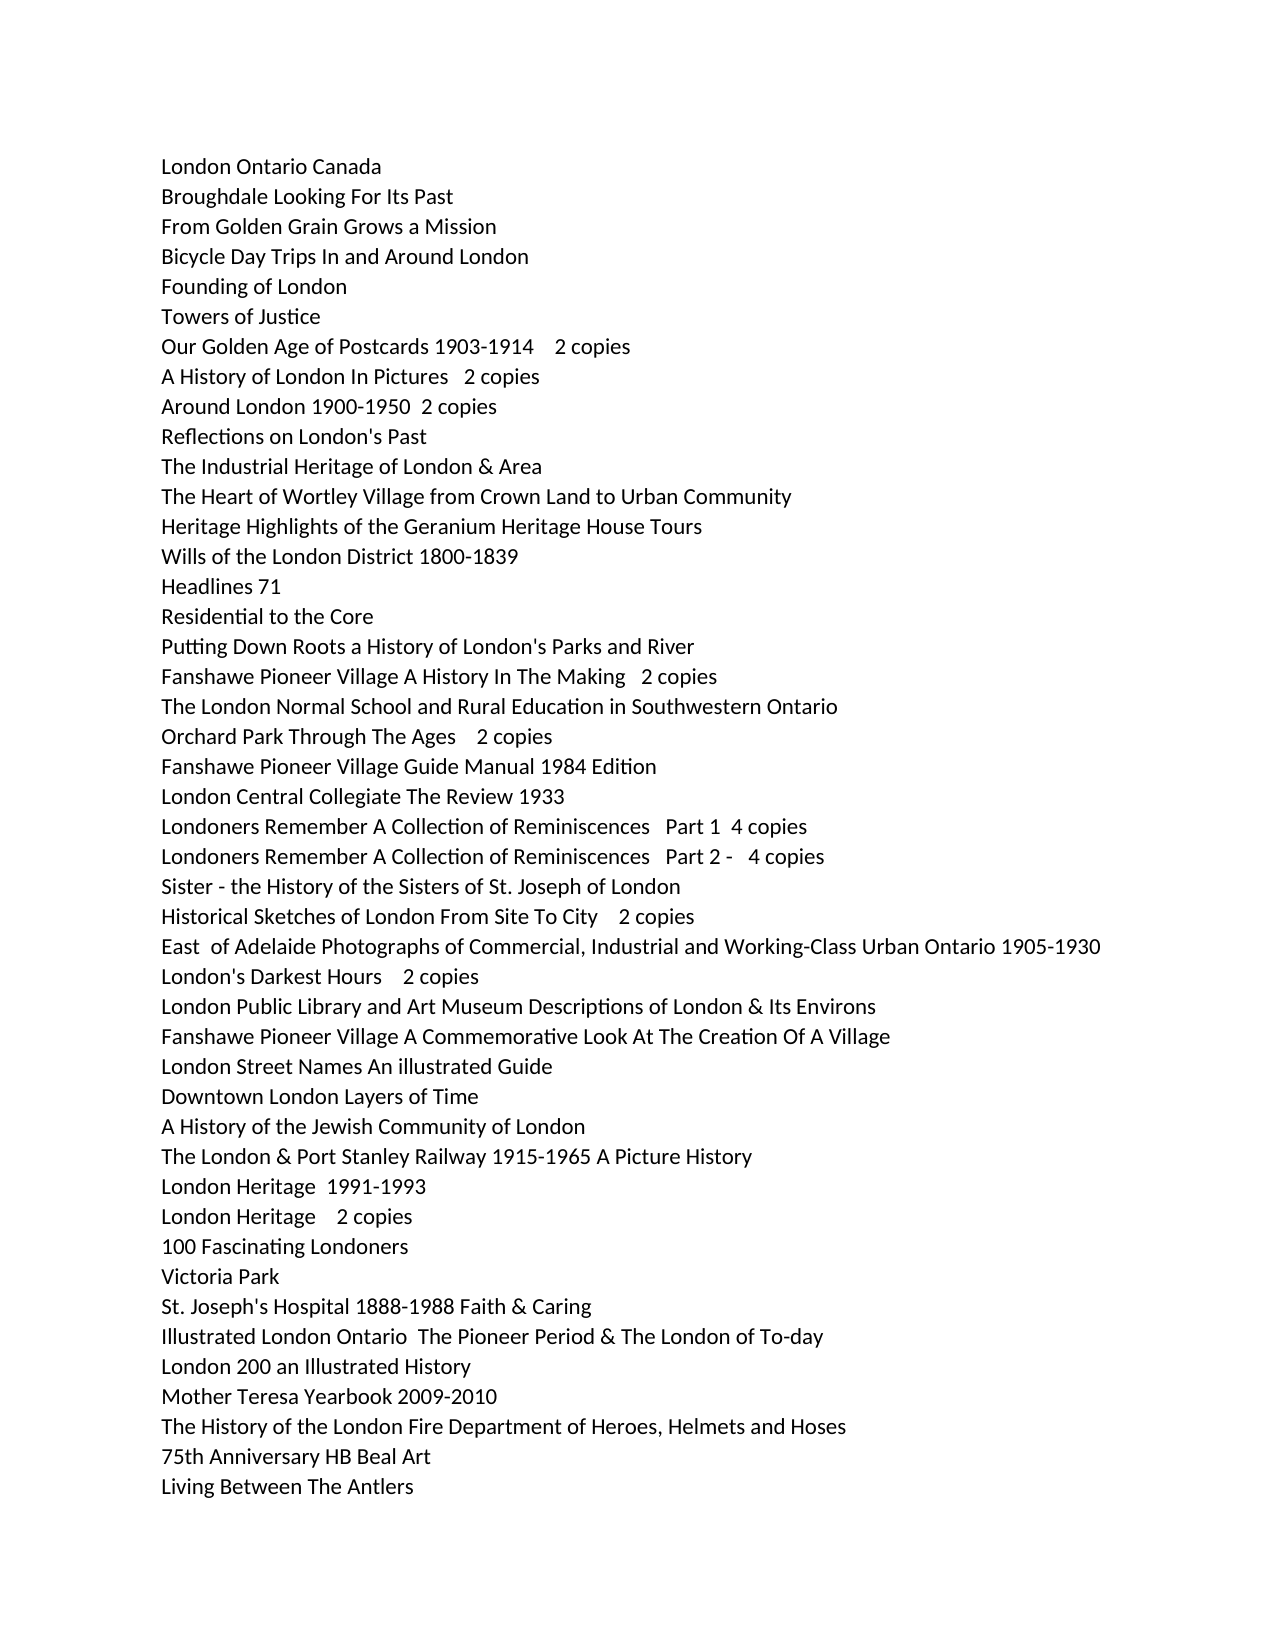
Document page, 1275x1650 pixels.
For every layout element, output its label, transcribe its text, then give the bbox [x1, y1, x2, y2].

table_cell 75th Anniversary HB Beal Art [150, 1440, 1125, 1470]
table_cell Fanshawe Pioneer Village A Commemorative Look At The Creation Of A Village [150, 1020, 1125, 1050]
table_cell Headlines 71 [150, 570, 1125, 600]
table_cell From Golden Grain Grows a Mission [150, 210, 1125, 240]
table_cell Reflections on London's Past [150, 420, 1125, 450]
table_cell Illustrated London Ontario The Pioneer Period & The London of To-day [150, 1320, 1125, 1350]
table_cell The Heart of Wortley Village from Crown Land to Urban Community [150, 480, 1125, 510]
table_cell Londoners Remember A Collection of Reminiscences Part 1 4 copies [150, 810, 1125, 840]
table_cell A History of London In Pictures 2 copies [150, 360, 1125, 390]
table_cell The London Normal School and Rural Education in Southwestern Ontario [150, 690, 1125, 720]
table_cell London Ontario Canada [150, 150, 1125, 180]
table_cell The Industrial Heritage of London & Area [150, 450, 1125, 480]
table_cell London Heritage 1991-1993 [150, 1170, 1125, 1200]
table_cell Founding of London [150, 270, 1125, 300]
table_cell The History of the London Fire Department of Heroes, Helmets and Hoses [150, 1410, 1125, 1440]
table_cell Living Between The Antlers [150, 1470, 1125, 1500]
table_cell Around London 1900-1950 2 copies [150, 390, 1125, 420]
table_cell London Heritage 2 copies [150, 1200, 1125, 1230]
table_cell Fanshawe Pioneer Village A History In The Making 2 copies [150, 660, 1125, 690]
table_cell London Public Library and Art Museum Descriptions of London & Its Environs [150, 990, 1125, 1020]
table_cell A History of the Jewish Community of London [150, 1110, 1125, 1140]
table_cell London Central Collegiate The Review 1933 [150, 780, 1125, 810]
table_cell Residential to the Core [150, 600, 1125, 630]
table_cell Victoria Park [150, 1260, 1125, 1290]
table_cell Sister - the History of the Sisters of St. Joseph of London [150, 870, 1125, 900]
table_cell Londoners Remember A Collection of Reminiscences Part 2 - 4 copies [150, 840, 1125, 870]
table_cell Wills of the London District 1800-1839 [150, 540, 1125, 570]
table_cell St. Joseph's Hospital 1888-1988 Faith & Caring [150, 1290, 1125, 1320]
table_cell Fanshawe Pioneer Village Guide Manual 1984 Edition [150, 750, 1125, 780]
table_cell Downtown London Layers of Time [150, 1080, 1125, 1110]
table_cell The London & Port Stanley Railway 1915-1965 A Picture History [150, 1140, 1125, 1170]
table_cell Putting Down Roots a History of London's Parks and River [150, 630, 1125, 660]
table_cell London 200 an Illustrated History [150, 1350, 1125, 1380]
table_cell Historical Sketches of London From Site To City 2 copies [150, 900, 1125, 930]
table_cell 100 Fascinating Londoners [150, 1230, 1125, 1260]
table_cell Orchard Park Through The Ages 2 copies [150, 720, 1125, 750]
table_cell Broughdale Looking For Its Past [150, 180, 1125, 210]
table_cell East of Adelaide Photographs of Commercial, Industrial and Working-Class Urban Ontario 1905-1930 [150, 930, 1125, 960]
table_cell Our Golden Age of Postcards 1903-1914 2 copies [150, 330, 1125, 360]
table_cell London Street Names An illustrated Guide [150, 1050, 1125, 1080]
table_cell Bicycle Day Trips In and Around London [150, 240, 1125, 270]
table_cell London's Darkest Hours 2 copies [150, 960, 1125, 990]
table_cell Heritage Highlights of the Geranium Heritage House Tours [150, 510, 1125, 540]
table_cell Towers of Justice [150, 300, 1125, 330]
table_cell Mother Teresa Yearbook 2009-2010 [150, 1380, 1125, 1410]
